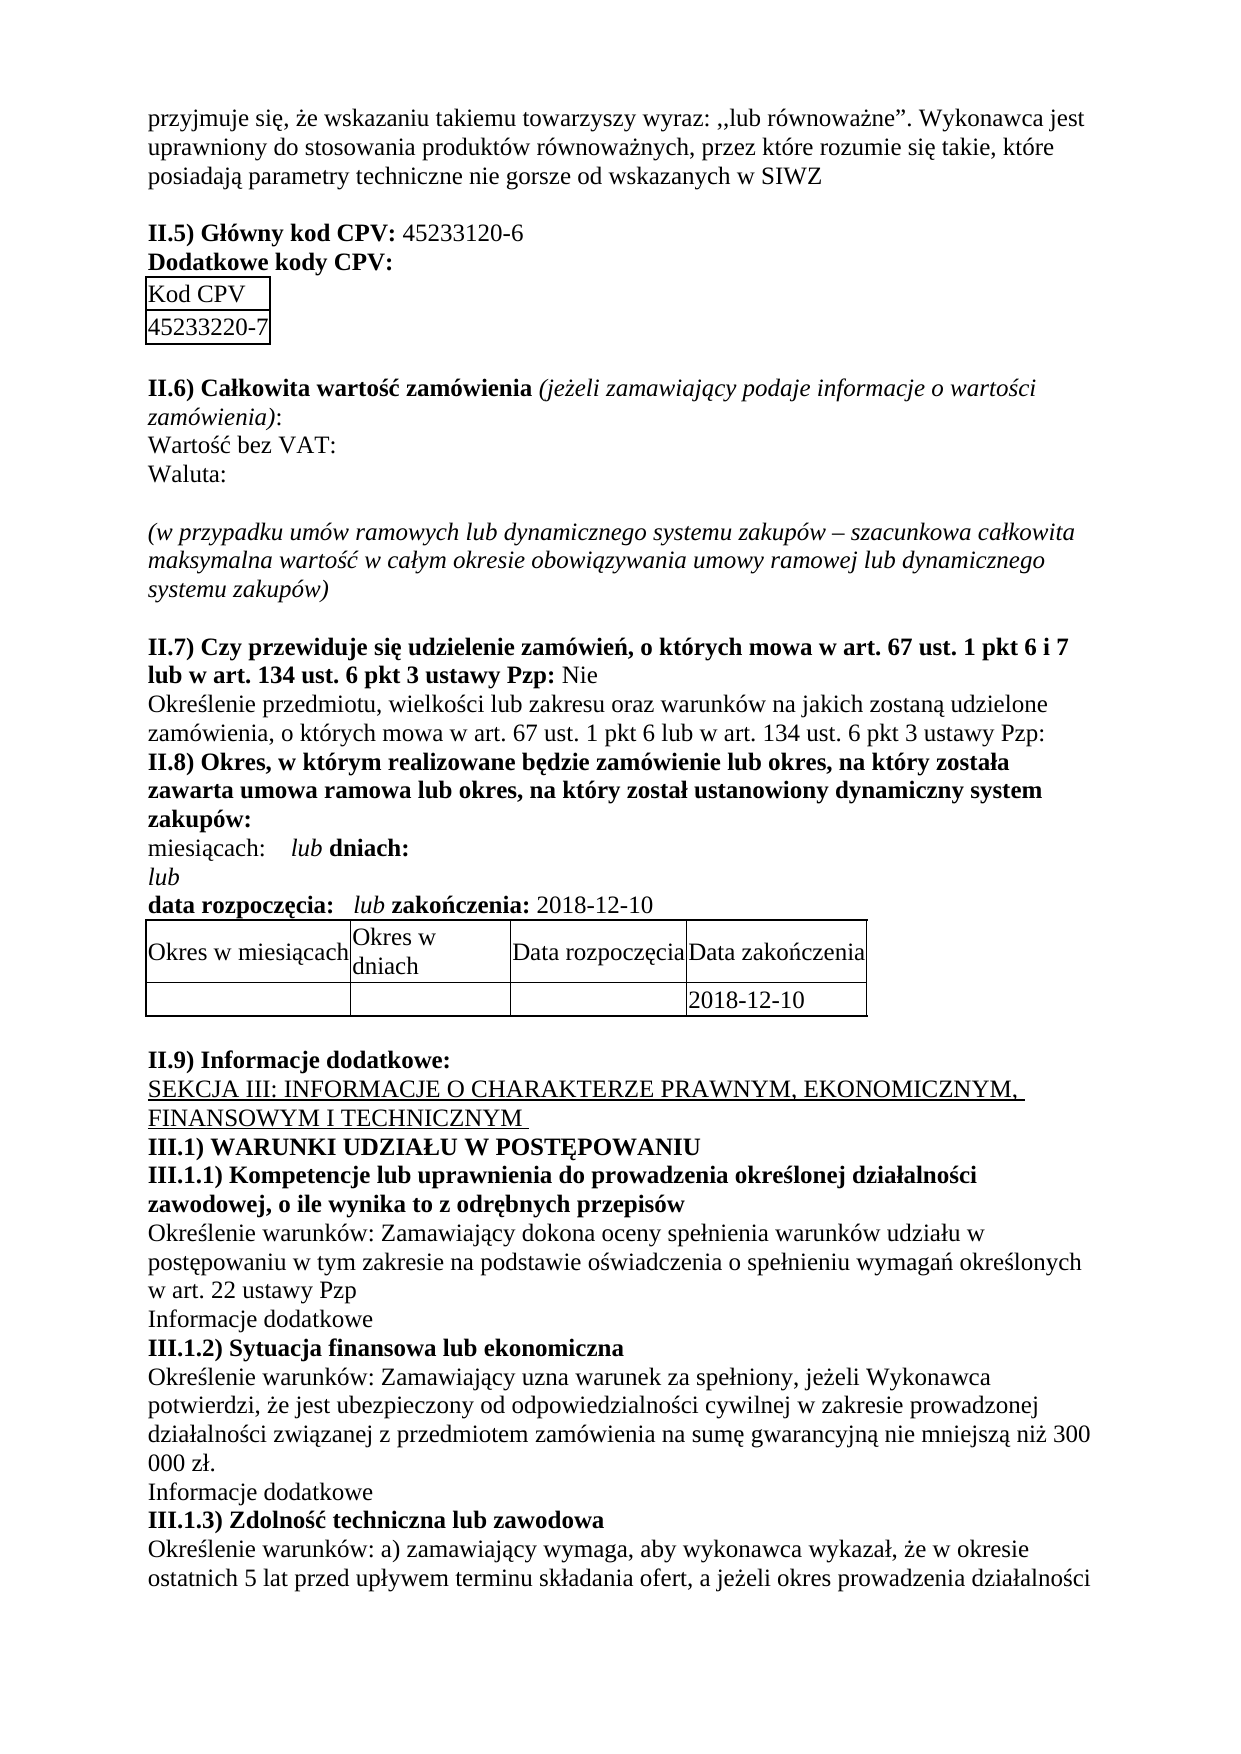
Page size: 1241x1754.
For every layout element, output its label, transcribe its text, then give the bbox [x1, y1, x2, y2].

table_header Okres w miesiącach [147, 921, 350, 982]
table_header Okres w dniach [351, 921, 510, 982]
table_header Kod CPV [147, 278, 269, 309]
text II.9) Informacje dodatkowe: [148, 1017, 1093, 1074]
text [148, 1160, 1093, 1592]
text II.6) Całkowita wartość zamówienia (jeżeli zamawiający podaje informacje o wartości zamówienia): Wartość bez VAT: Waluta: [148, 344, 1093, 488]
text (w przypadku umów ramowych lub dynamicznego systemu zakupów – szacunkowa całkowita maksymalna wartość w całym okresie obowiązywania umowy ramowej lub dynamicznego systemu zakupów) [148, 488, 1093, 603]
text II.7) Czy przewiduje się udzielenie zamówień, o których mowa w art. 67 ust. 1 pkt 6 i 7 lub w art. 134 ust. 6 pkt 3 ustawy Pzp: Nie Określenie przedmiotu, wielkości lub zakresu oraz warunków na jakich zostaną udzielone zamówienia, o których mowa w art. 67 ust. 1 pkt 6 lub w art. 134 ust. 6 pkt 3 ustawy Pzp: II.8) Okres, w którym realizowane będzie zamówienie lub okres, na który została zawarta umowa ramowa lub okres, na który został ustanowiony dynamiczny system zakupów: miesiącach: lub dniach: lub data rozpoczęcia: lub zakończenia: 2018-12-10 [148, 603, 1093, 919]
table_cell [351, 983, 510, 1015]
table_cell [511, 983, 686, 1015]
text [148, 103, 1093, 276]
table_header Data rozpoczęcia [511, 921, 686, 982]
table_cell 45233220-7 [147, 311, 269, 343]
table_cell [147, 983, 350, 1015]
table_header Data zakończenia [687, 921, 866, 982]
text III.1) WARUNKI UDZIAŁU W POSTĘPOWANIU [148, 1132, 1093, 1160]
table_cell 2018-12-10 [687, 983, 866, 1015]
text SEKCJA III: INFORMACJE O CHARAKTERZE PRAWNYM, EKONOMICZNYM, FINANSOWYM I TECHNICZNYM [148, 1074, 1093, 1132]
